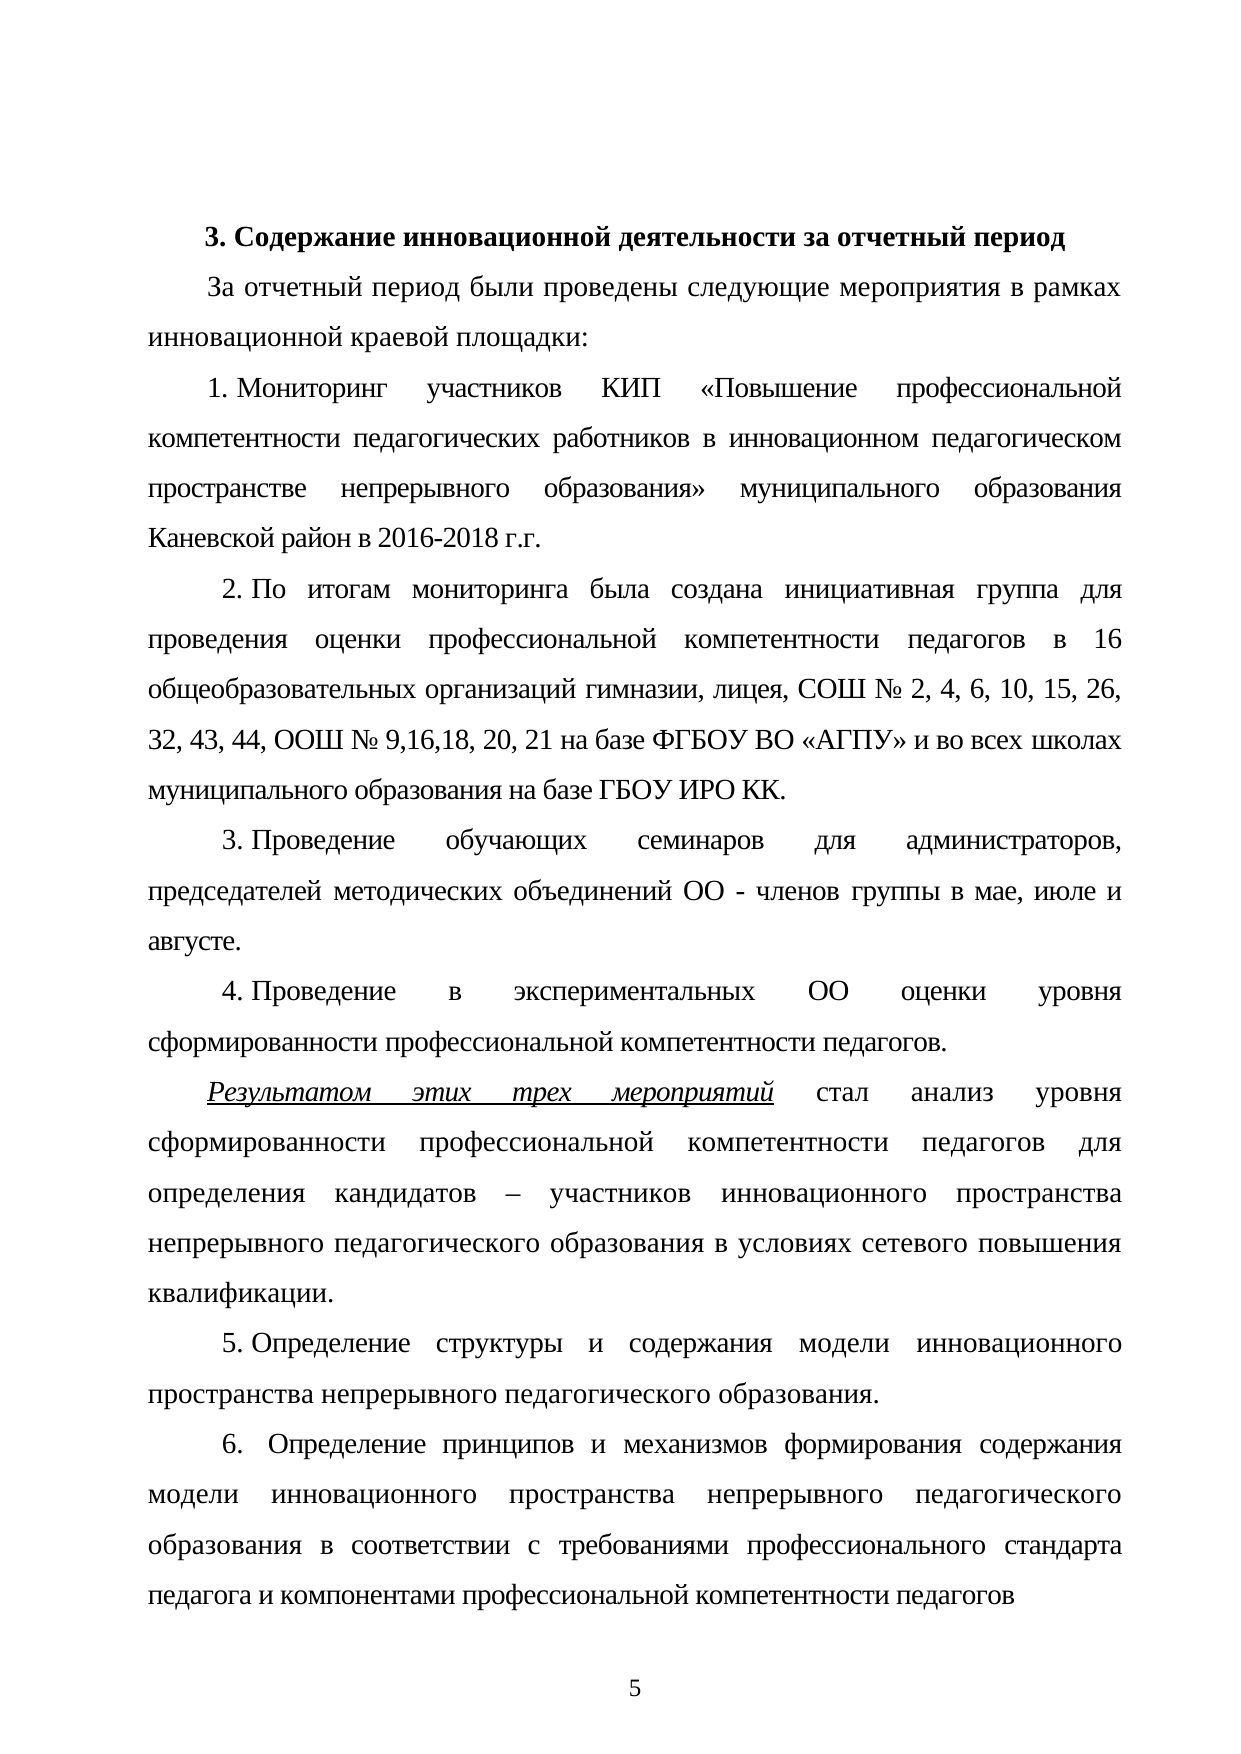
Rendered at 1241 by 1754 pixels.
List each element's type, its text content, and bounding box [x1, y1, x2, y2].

list Проведение в экспериментальных ОО оценки уровня сформированности профессиональной компетентности педагогов. [148, 973, 1122, 1057]
list Мониторинг участников КИП «Повышение профессиональной компетентности педагогических работников в инновационном педагогическом пространстве непрерывного образования» муниципального образования Каневской район в 2016-2018 г.г. [148, 370, 1122, 554]
list Определение структуры и содержания модели инновационного пространства непрерывного педагогического образования. [148, 1326, 1122, 1409]
text Результатом этих трех мероприятий стал анализ уровня сформированности профессиональной компетентности педагогов для определения кандидатов – участников инновационного пространства непрерывного педагогического образования в условиях сетевого повышения квалификации. [148, 1074, 1122, 1309]
list Определение принципов и механизмов формирования содержания модели инновационного пространства непрерывного педагогического образования в соответствии с требованиями профессионального стандарта педагога и компонентами профессиональной компетентности педагогов [148, 1426, 1122, 1611]
text За отчетный период были проведены следующие мероприятия в рамках инновационной краевой площадки: [148, 269, 1122, 353]
list Проведение обучающих семинаров для администраторов, председателей методических объединений ОО - членов группы в мае, июле и августе. [148, 822, 1122, 957]
text 3. Содержание инновационной деятельности за отчетный период [148, 219, 1122, 252]
list По итогам мониторинга была создана инициативная группа для проведения оценки профессиональной компетентности педагогов в 16 общеобразовательных организаций гимназии, лицея, СОШ № 2, 4, 6, 10, 15, 26, 32, 43, 44, ООШ № 9,16,18, 20, 21 на базе ФГБОУ ВО «АГПУ» и во всех школах муниципального образования на базе ГБОУ ИРО КК. [148, 571, 1122, 806]
